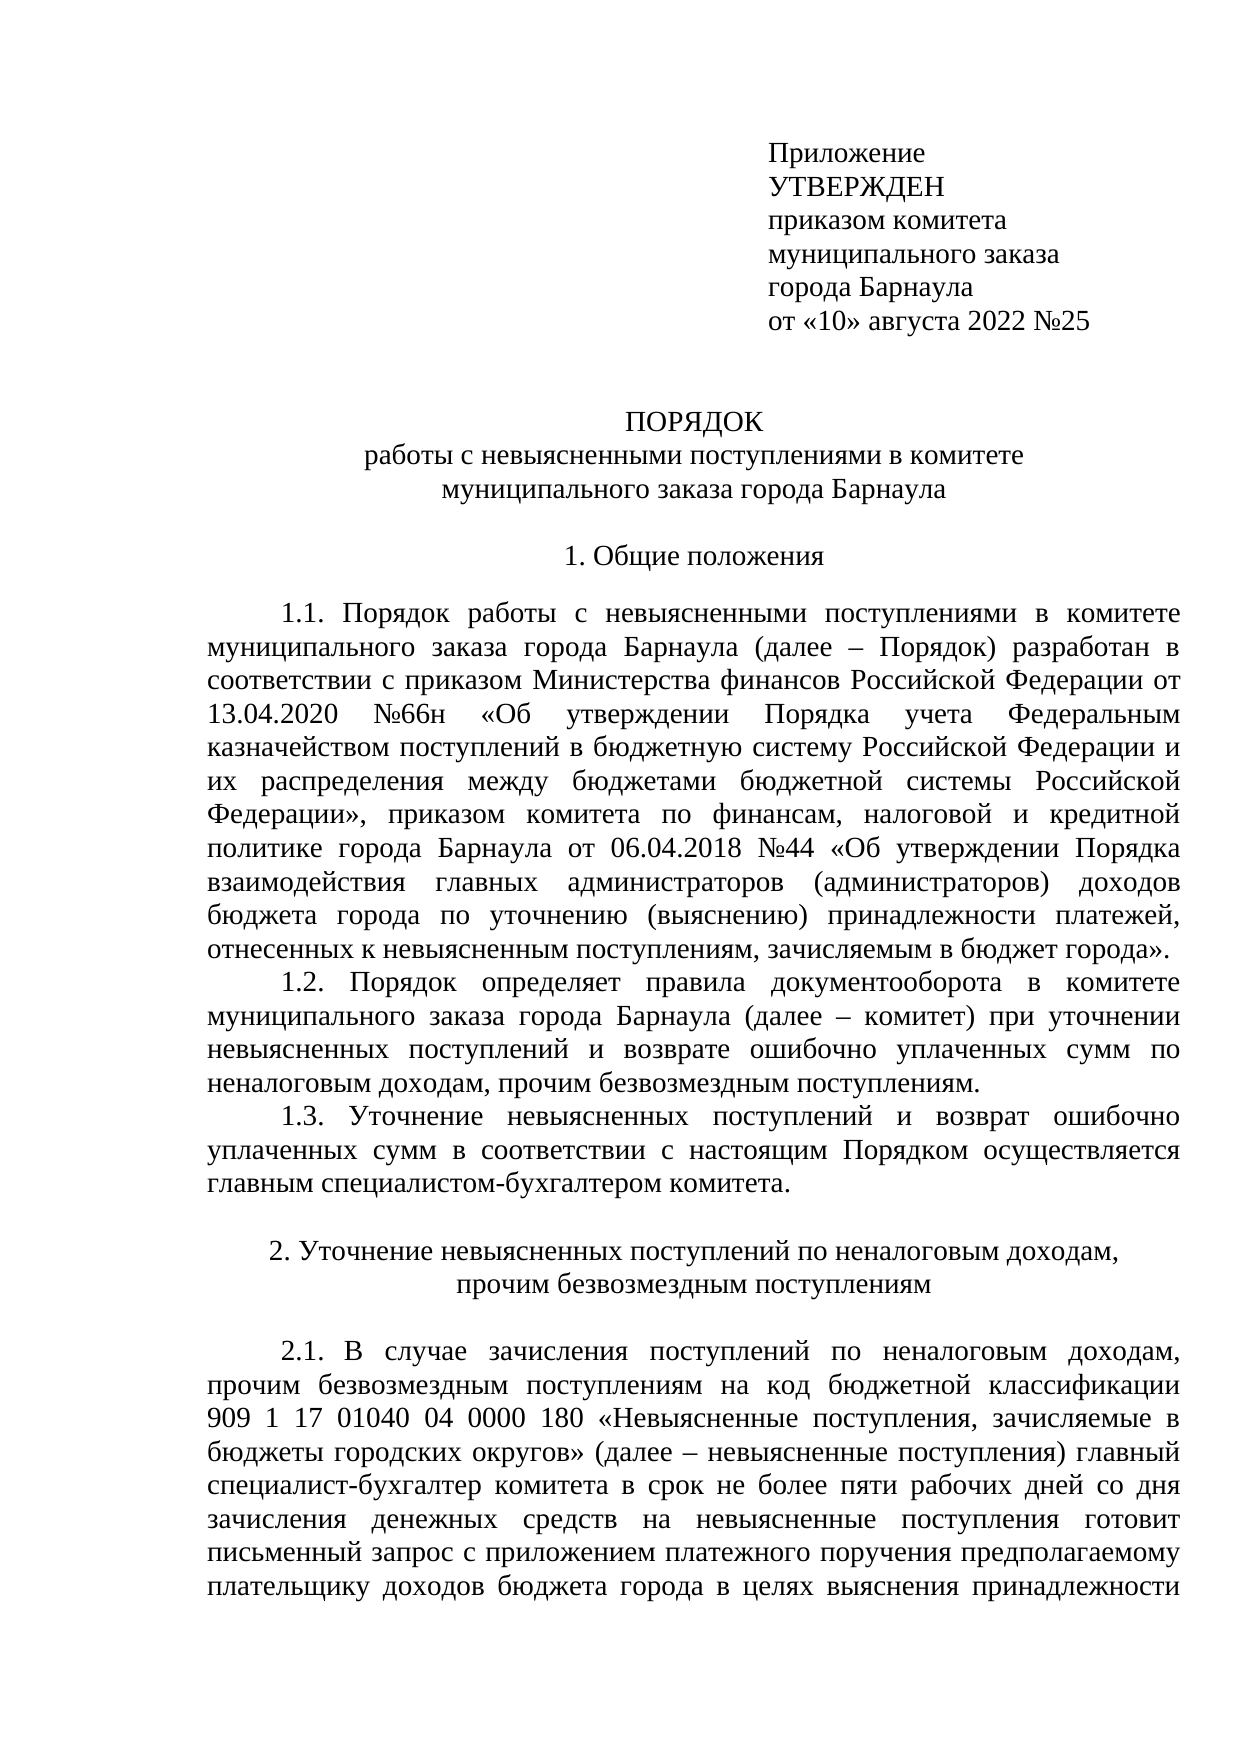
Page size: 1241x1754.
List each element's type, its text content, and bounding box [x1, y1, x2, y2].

text работы с невыясненными поступлениями в комитете [207, 437, 1181, 471]
text УТВЕРЖДЕН [768, 169, 1181, 202]
text 1.3. Уточнение невыясненных поступлений и возврат ошибочно уплаченных сумм в соответствии с настоящим Порядком осуществляется главным специалистом-бухгалтером комитета. [207, 1098, 1181, 1199]
text муниципального заказа города Барнаула [207, 471, 1181, 504]
text приказом комитета муниципального заказа [768, 202, 1181, 269]
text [207, 1333, 1181, 1602]
text города Барнаула [768, 269, 1181, 303]
text 1.2. Порядок определяет правила документооборота в комитете муниципального заказа города Барнаула (далее – комитет) при уточнении невыясненных поступлений и возврате ошибочно уплаченных сумм по неналоговым доходам, прочим безвозмездным поступлениям. [207, 964, 1181, 1098]
text прочим безвозмездным поступлениям [207, 1266, 1181, 1300]
text Приложение [768, 135, 1181, 169]
text от «10» августа 2022 №25 [768, 303, 1181, 337]
text ПОРЯДОК [207, 404, 1181, 437]
text 1. Общие положения [207, 538, 1181, 571]
text 2. Уточнение невыясненных поступлений по неналоговым доходам, [207, 1233, 1181, 1266]
text 1.1. Порядок работы с невыясненными поступлениями в комитете муниципального заказа города Барнаула (далее – Порядок) разработан в соответствии с приказом Министерства финансов Российской Федерации от 13.04.2020 №66н «Об утверждении Порядка учета Федеральным казначейством поступлений в бюджетную систему Российской Федерации и их распределения между бюджетами бюджетной системы Российской Федерации», приказом комитета по финансам, налоговой и кредитной политике города Барнаула от 06.04.2018 №44 «Об утверждении Порядка взаимодействия главных администраторов (администраторов) доходов бюджета города по уточнению (выяснению) принадлежности платежей, отнесенных к невыясненным поступлениям, зачисляемым в бюджет города». [207, 595, 1181, 964]
